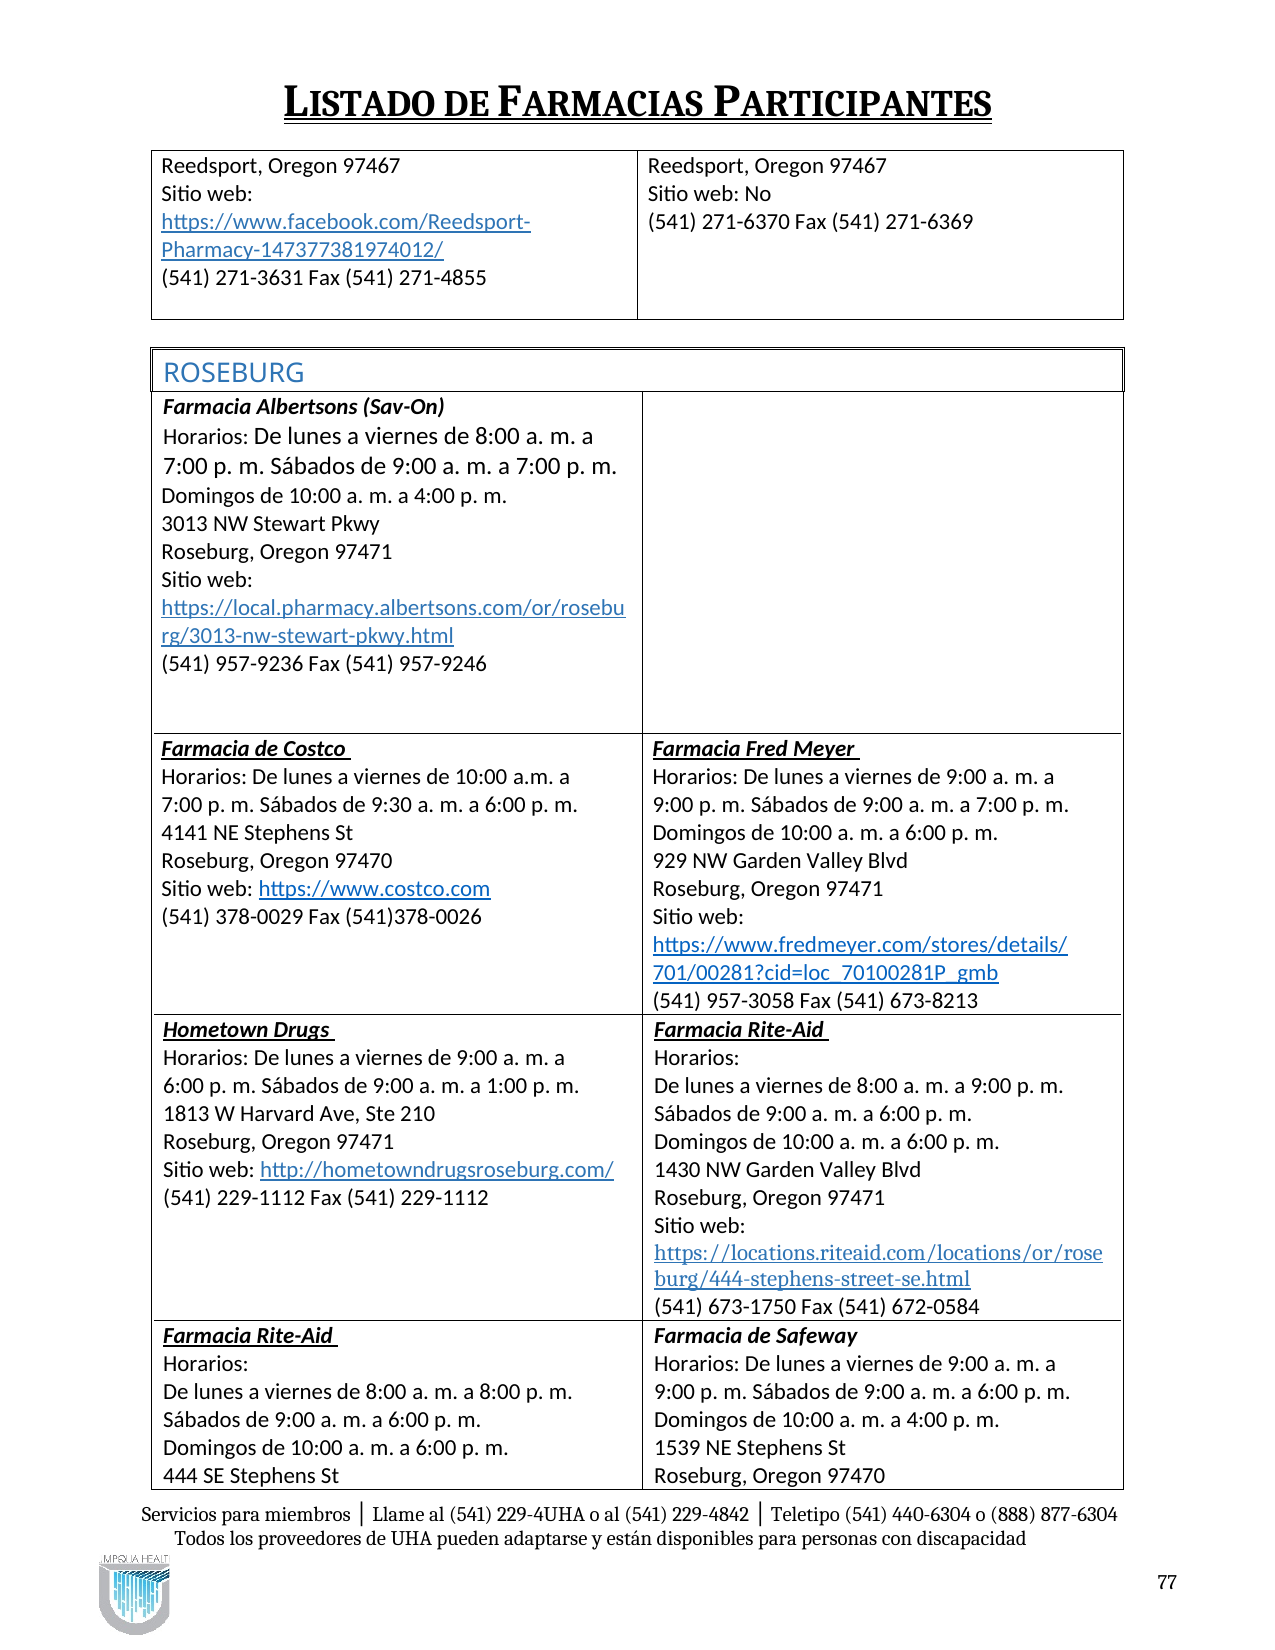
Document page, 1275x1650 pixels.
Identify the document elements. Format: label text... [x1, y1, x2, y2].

table_cell Farmacia de Costco Horarios: De lunes a viernes de 10:00 a.m. a 7:00 p. m. Sábados de 9:30 a. m. a 6:00 p. m. 4141 NE Stephens St Roseburg, Oregon 97470 Sitio web: https://www.costco.com (541) 378-0029 Fax (541)378-0026 [152, 733, 642, 1014]
table_cell Farmacia Rite-Aid Horarios: De lunes a viernes de 8:00 a. m. a 9:00 p. m. Sábados de 9:00 a. m. a 6:00 p. m. Domingos de 10:00 a. m. a 6:00 p. m. 1430 NW Garden Valley Blvd Roseburg, Oregon 97471 Sitio web: https://locations.riteaid.com/locations/or/roseburg/444-stephens-street-se.html (541) 673-1750 Fax (541) 672-0584 [643, 1014, 1123, 1320]
table_cell [643, 392, 1123, 733]
table_cell Hometown Drugs Horarios: De lunes a viernes de 9:00 a. m. a 6:00 p. m. Sábados de 9:00 a. m. a 1:00 p. m. 1813 W Harvard Ave, Ste 210 Roseburg, Oregon 97471 Sitio web: http://hometowndrugsroseburg.com/ (541) 229-1112 Fax (541) 229-1112 [152, 1014, 642, 1320]
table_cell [152, 1320, 642, 1489]
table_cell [152, 151, 637, 319]
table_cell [643, 1320, 1123, 1489]
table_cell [638, 151, 1123, 319]
table_cell Farmacia Fred Meyer Horarios: De lunes a viernes de 9:00 a. m. a 9:00 p. m. Sábados de 9:00 a. m. a 7:00 p. m. Domingos de 10:00 a. m. a 6:00 p. m. 929 NW Garden Valley Blvd Roseburg, Oregon 97471 Sitio web: https://www.fredmeyer.com/stores/details/ 701/00281?cid=loc_70100281P_gmb (541) 957-3058 Fax (541) 673-8213 [643, 733, 1123, 1014]
table_header [643, 350, 1122, 391]
picture [97, 1554, 169, 1633]
table_header ROSEBURG [153, 350, 643, 391]
table_cell Farmacia Albertsons (Sav-On) Horarios: De lunes a viernes de 8:00 a. m. a 7:00 p. m. Sábados de 9:00 a. m. a 7:00 p. m. Domingos de 10:00 a. m. a 4:00 p. m. 3013 NW Stewart Pkwy Roseburg, Oregon 97471 Sitio web: https://local.pharmacy.albertsons.com/or/roseburg/3013-nw-stewart-pkwy.html (541) 957-9236 Fax (541) 957-9246 [152, 392, 642, 733]
